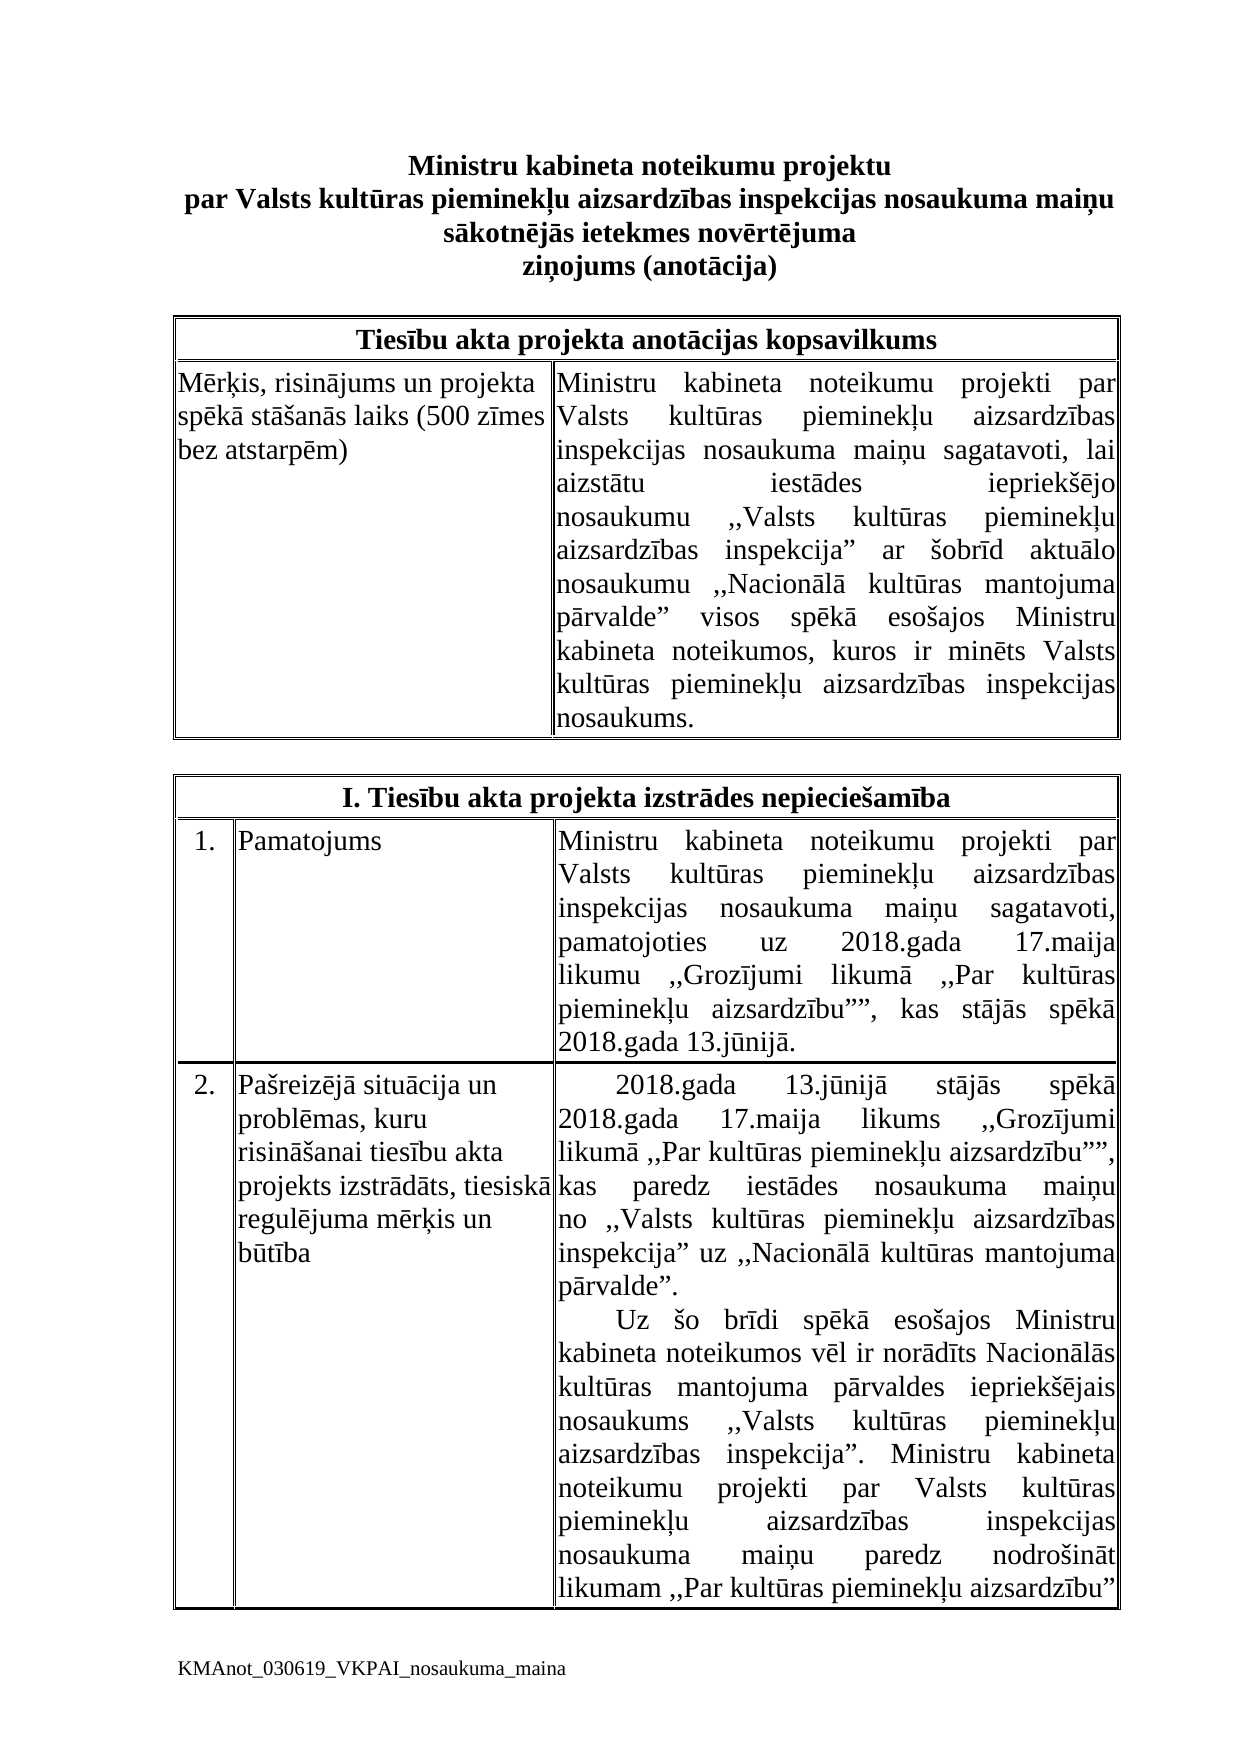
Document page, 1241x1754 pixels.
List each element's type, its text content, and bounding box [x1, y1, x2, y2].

table_header Tiesību akta projekta anotācijas kopsavilkums [176, 319, 1117, 358]
table_cell 2. [176, 1061, 234, 1607]
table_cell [235, 1064, 555, 1607]
text ziņojums (anotācija) [177, 248, 1122, 282]
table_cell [555, 1061, 1117, 1607]
text par Valsts kultūras pieminekļu aizsardzības inspekcijas nosaukuma maiņu [177, 181, 1122, 215]
table_cell Ministru kabineta noteikumu projekti par Valsts kultūras pieminekļu aizsardzības inspekcijas nosaukuma maiņu sagatavoti, lai aizstātu iestādes iepriekšējo nosaukumu ,,Valsts kultūras pieminekļu aizsardzības inspekcija” ar šobrīd aktuālo nosaukumu ,,Nacionālā kultūras mantojuma pārvalde” visos spēkā esošajos Ministru kabineta noteikumos, kuros ir minēts Valsts kultūras pieminekļu aizsardzības inspekcijas nosaukums. [553, 359, 1118, 737]
table_cell Ministru kabineta noteikumu projekti par Valsts kultūras pieminekļu aizsardzības inspekcijas nosaukuma maiņu sagatavoti, pamatojoties uz 2018.gada 17.maija likumu ,,Grozījumi likumā ,,Par kultūras pieminekļu aizsardzību””, kas stājās spēkā 2018.gada 13.jūnijā. [555, 817, 1119, 1061]
table_cell 1. [174, 817, 234, 1061]
table_cell Mērķis, risinājums un projekta spēkā stāšanās laiks (500 zīmes bez atstarpēm) [176, 359, 553, 737]
table_header I. Tiesību akta projekta izstrādes nepieciešamība [176, 777, 1117, 817]
text sākotnējās ietekmes novērtējuma [177, 215, 1122, 248]
table_cell Pamatojums [236, 820, 553, 1061]
text Ministru kabineta noteikumu projektu [177, 148, 1122, 181]
